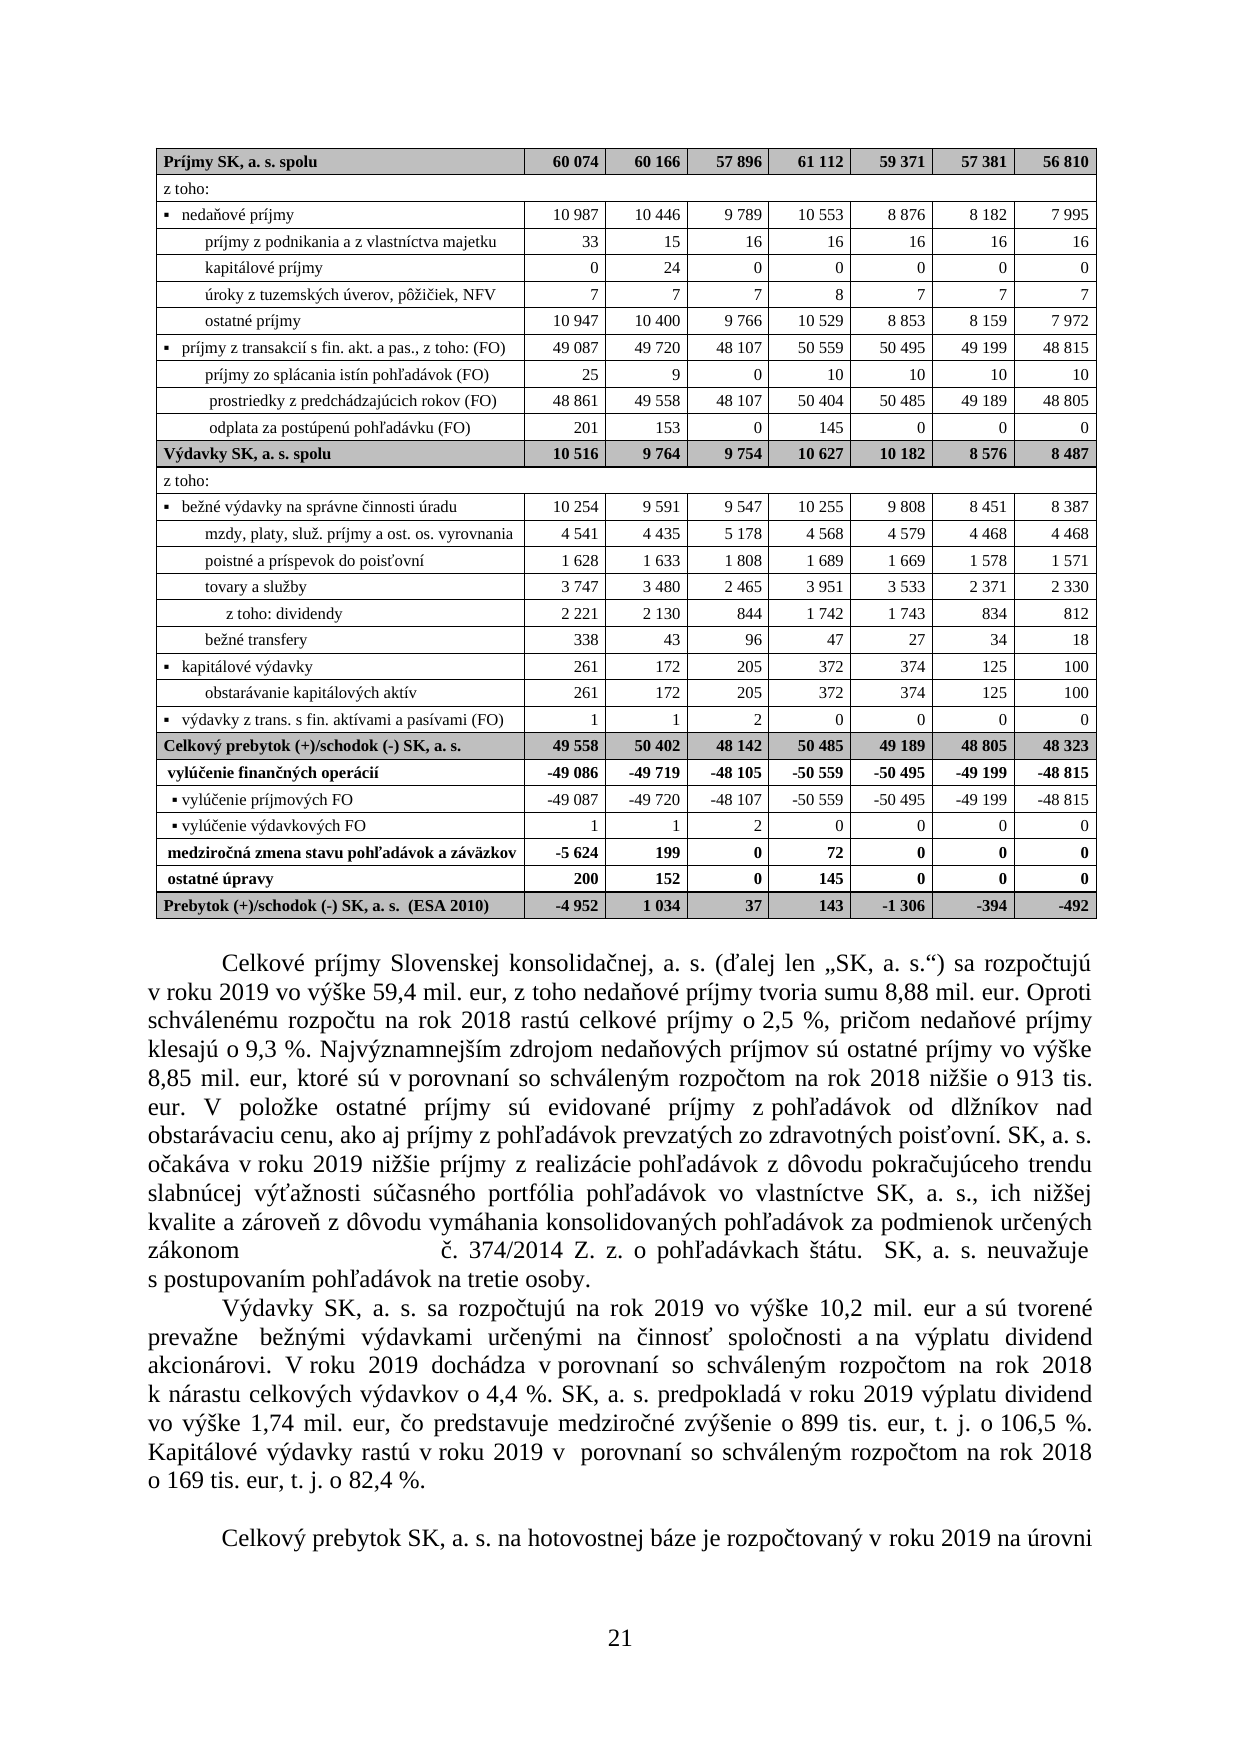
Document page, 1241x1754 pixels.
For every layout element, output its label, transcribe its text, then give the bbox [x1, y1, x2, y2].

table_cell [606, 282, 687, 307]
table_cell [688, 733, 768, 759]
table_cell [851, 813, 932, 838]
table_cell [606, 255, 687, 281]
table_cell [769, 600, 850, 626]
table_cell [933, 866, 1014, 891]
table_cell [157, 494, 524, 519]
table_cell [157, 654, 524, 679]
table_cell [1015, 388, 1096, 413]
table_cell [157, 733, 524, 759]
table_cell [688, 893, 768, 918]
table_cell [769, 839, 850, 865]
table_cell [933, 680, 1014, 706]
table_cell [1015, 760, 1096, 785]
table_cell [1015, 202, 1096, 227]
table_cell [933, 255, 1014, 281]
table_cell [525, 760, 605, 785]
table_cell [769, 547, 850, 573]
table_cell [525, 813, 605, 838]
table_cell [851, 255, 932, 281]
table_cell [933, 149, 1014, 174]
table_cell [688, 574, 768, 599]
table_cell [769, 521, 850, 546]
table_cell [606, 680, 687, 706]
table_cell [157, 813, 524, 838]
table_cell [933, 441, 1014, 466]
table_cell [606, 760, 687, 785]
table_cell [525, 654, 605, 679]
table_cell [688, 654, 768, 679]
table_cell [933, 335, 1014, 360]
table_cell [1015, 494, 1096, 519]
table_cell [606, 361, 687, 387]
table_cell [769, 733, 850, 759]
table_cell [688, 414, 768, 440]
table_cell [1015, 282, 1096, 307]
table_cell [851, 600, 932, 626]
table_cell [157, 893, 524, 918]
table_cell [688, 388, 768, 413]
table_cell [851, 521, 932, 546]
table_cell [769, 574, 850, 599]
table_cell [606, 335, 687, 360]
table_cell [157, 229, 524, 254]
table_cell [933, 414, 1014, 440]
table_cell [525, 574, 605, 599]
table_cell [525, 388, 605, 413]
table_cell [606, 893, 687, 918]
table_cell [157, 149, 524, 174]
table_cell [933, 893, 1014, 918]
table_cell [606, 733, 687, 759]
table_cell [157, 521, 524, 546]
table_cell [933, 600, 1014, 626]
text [148, 1523, 1092, 1580]
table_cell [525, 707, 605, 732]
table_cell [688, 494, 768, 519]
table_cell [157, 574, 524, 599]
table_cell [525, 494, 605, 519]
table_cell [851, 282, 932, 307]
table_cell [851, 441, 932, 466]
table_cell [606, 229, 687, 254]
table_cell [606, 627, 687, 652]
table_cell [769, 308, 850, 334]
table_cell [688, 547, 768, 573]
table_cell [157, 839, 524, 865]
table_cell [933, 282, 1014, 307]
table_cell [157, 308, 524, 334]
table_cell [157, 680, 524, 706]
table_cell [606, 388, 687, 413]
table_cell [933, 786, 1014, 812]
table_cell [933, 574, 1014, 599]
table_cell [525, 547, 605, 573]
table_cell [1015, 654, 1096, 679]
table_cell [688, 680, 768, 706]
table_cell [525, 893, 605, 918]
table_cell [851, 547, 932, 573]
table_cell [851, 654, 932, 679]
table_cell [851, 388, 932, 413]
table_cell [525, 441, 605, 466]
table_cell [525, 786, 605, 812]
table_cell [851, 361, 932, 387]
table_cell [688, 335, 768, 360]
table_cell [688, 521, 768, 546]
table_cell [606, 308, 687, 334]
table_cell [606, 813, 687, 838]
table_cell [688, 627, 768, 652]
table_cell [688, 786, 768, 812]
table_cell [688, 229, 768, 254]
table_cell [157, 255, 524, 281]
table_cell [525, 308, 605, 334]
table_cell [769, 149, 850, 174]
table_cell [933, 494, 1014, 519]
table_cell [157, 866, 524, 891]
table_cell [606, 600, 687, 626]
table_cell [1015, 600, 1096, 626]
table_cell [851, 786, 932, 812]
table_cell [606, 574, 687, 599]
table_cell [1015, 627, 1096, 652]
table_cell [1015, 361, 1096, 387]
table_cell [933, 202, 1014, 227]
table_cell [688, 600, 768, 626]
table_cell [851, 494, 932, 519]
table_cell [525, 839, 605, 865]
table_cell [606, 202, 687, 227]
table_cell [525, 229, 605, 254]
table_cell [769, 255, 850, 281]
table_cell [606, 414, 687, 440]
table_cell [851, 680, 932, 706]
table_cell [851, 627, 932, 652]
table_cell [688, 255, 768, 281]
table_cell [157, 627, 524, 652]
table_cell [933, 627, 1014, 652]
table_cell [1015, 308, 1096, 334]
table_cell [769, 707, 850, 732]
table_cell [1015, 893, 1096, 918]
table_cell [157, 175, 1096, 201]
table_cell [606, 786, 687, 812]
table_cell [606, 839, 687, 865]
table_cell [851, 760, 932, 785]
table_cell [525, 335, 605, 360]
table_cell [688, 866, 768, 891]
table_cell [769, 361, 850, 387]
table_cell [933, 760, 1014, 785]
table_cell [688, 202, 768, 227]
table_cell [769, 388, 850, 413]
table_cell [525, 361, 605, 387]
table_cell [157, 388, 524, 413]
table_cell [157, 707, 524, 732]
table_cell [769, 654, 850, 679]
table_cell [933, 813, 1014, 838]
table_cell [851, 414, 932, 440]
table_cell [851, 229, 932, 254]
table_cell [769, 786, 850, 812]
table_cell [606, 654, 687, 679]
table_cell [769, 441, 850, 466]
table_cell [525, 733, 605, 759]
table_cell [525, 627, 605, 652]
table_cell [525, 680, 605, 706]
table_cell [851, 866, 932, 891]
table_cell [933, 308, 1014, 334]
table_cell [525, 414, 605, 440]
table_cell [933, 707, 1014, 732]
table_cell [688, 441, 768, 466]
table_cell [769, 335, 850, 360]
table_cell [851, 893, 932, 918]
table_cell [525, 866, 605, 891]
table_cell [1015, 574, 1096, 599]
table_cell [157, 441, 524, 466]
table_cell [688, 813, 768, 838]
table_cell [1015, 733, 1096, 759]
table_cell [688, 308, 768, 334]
text Výdavky SK, a. s. sa rozpočtujú na rok 2019 vo výške 10,2 mil. eur a sú tvorené prevažne bežnými výdavkami určenými na činnosť spoločnosti a na výplatu dividend akcionárovi. V roku 2019 dochádza v porovnaní so schváleným rozpočtom na rok 2018 k nárastu celkových výdavkov o 4,4 %. SK, a. s. predpokladá v roku 2019 výplatu dividend vo výške 1,74 mil. eur, čo predstavuje medziročné zvýšenie o 899 tis. eur, t. j. o 106,5 %. Kapitálové výdavky rastú v roku 2019 v porovnaní so schváleným rozpočtom na rok 2018 o 169 tis. eur, t. j. o 82,4 %. [148, 1293, 1092, 1494]
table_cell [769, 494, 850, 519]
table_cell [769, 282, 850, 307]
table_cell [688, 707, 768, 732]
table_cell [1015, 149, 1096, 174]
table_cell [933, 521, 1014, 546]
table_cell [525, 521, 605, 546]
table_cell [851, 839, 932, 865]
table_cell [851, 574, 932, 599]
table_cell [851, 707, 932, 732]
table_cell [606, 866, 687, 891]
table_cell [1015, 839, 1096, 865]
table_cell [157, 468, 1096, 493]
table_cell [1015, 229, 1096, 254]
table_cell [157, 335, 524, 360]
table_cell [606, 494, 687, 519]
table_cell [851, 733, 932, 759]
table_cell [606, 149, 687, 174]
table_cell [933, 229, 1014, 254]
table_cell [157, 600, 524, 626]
text Celkové príjmy Slovenskej konsolidačnej, a. s. (ďalej len „SK, a. s.“) sa rozpočtujú v roku 2019 vo výške 59,4 mil. eur, z toho nedaňové príjmy tvoria sumu 8,88 mil. eur. Oproti schválenému rozpočtu na rok 2018 rastú celkové príjmy o 2,5 %, pričom nedaňové príjmy klesajú o 9,3 %. Najvýznamnejším zdrojom nedaňových príjmov sú ostatné príjmy vo výške 8,85 mil. eur, ktoré sú v porovnaní so schváleným rozpočtom na rok 2018 nižšie o 913 tis. eur. V položke ostatné príjmy sú evidované príjmy z pohľadávok od dlžníkov nad obstarávaciu cenu, ako aj príjmy z pohľadávok prevzatých zo zdravotných poisťovní. SK, a. s. očakáva v roku 2019 nižšie príjmy z realizácie pohľadávok z dôvodu pokračujúceho trendu slabnúcej výťažnosti súčasného portfólia pohľadávok vo vlastníctve SK, a. s., ich nižšej kvalite a zároveň z dôvodu vymáhania konsolidovaných pohľadávok za podmienok určených zákonom č. 374/2014 Z. z. o pohľadávkach štátu. SK, a. s. neuvažuje s postupovaním pohľadávok na tretie osoby. [148, 948, 1092, 1293]
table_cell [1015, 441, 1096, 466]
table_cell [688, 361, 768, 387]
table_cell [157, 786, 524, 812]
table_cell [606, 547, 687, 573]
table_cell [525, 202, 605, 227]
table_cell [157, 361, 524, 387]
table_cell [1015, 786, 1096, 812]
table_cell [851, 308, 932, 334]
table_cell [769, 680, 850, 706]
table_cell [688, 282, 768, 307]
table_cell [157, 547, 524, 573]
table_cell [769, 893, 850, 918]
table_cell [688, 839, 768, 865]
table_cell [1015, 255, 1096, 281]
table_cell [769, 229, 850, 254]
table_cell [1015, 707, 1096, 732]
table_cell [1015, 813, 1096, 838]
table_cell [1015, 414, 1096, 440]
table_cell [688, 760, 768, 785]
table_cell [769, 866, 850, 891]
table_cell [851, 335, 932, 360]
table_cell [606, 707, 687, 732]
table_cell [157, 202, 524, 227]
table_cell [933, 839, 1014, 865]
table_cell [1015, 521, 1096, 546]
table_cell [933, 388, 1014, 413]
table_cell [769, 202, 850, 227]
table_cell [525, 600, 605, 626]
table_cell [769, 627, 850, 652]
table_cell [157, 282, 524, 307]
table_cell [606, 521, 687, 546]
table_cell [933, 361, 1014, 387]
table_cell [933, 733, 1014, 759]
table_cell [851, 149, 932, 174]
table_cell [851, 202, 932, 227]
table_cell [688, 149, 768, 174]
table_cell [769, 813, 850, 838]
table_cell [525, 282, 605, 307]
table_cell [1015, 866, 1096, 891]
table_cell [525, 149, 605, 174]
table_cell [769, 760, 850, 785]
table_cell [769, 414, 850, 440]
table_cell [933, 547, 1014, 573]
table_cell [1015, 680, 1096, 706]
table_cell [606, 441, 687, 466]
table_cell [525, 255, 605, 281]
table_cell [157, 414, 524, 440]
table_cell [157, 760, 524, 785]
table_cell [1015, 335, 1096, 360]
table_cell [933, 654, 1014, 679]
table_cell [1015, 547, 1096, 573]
